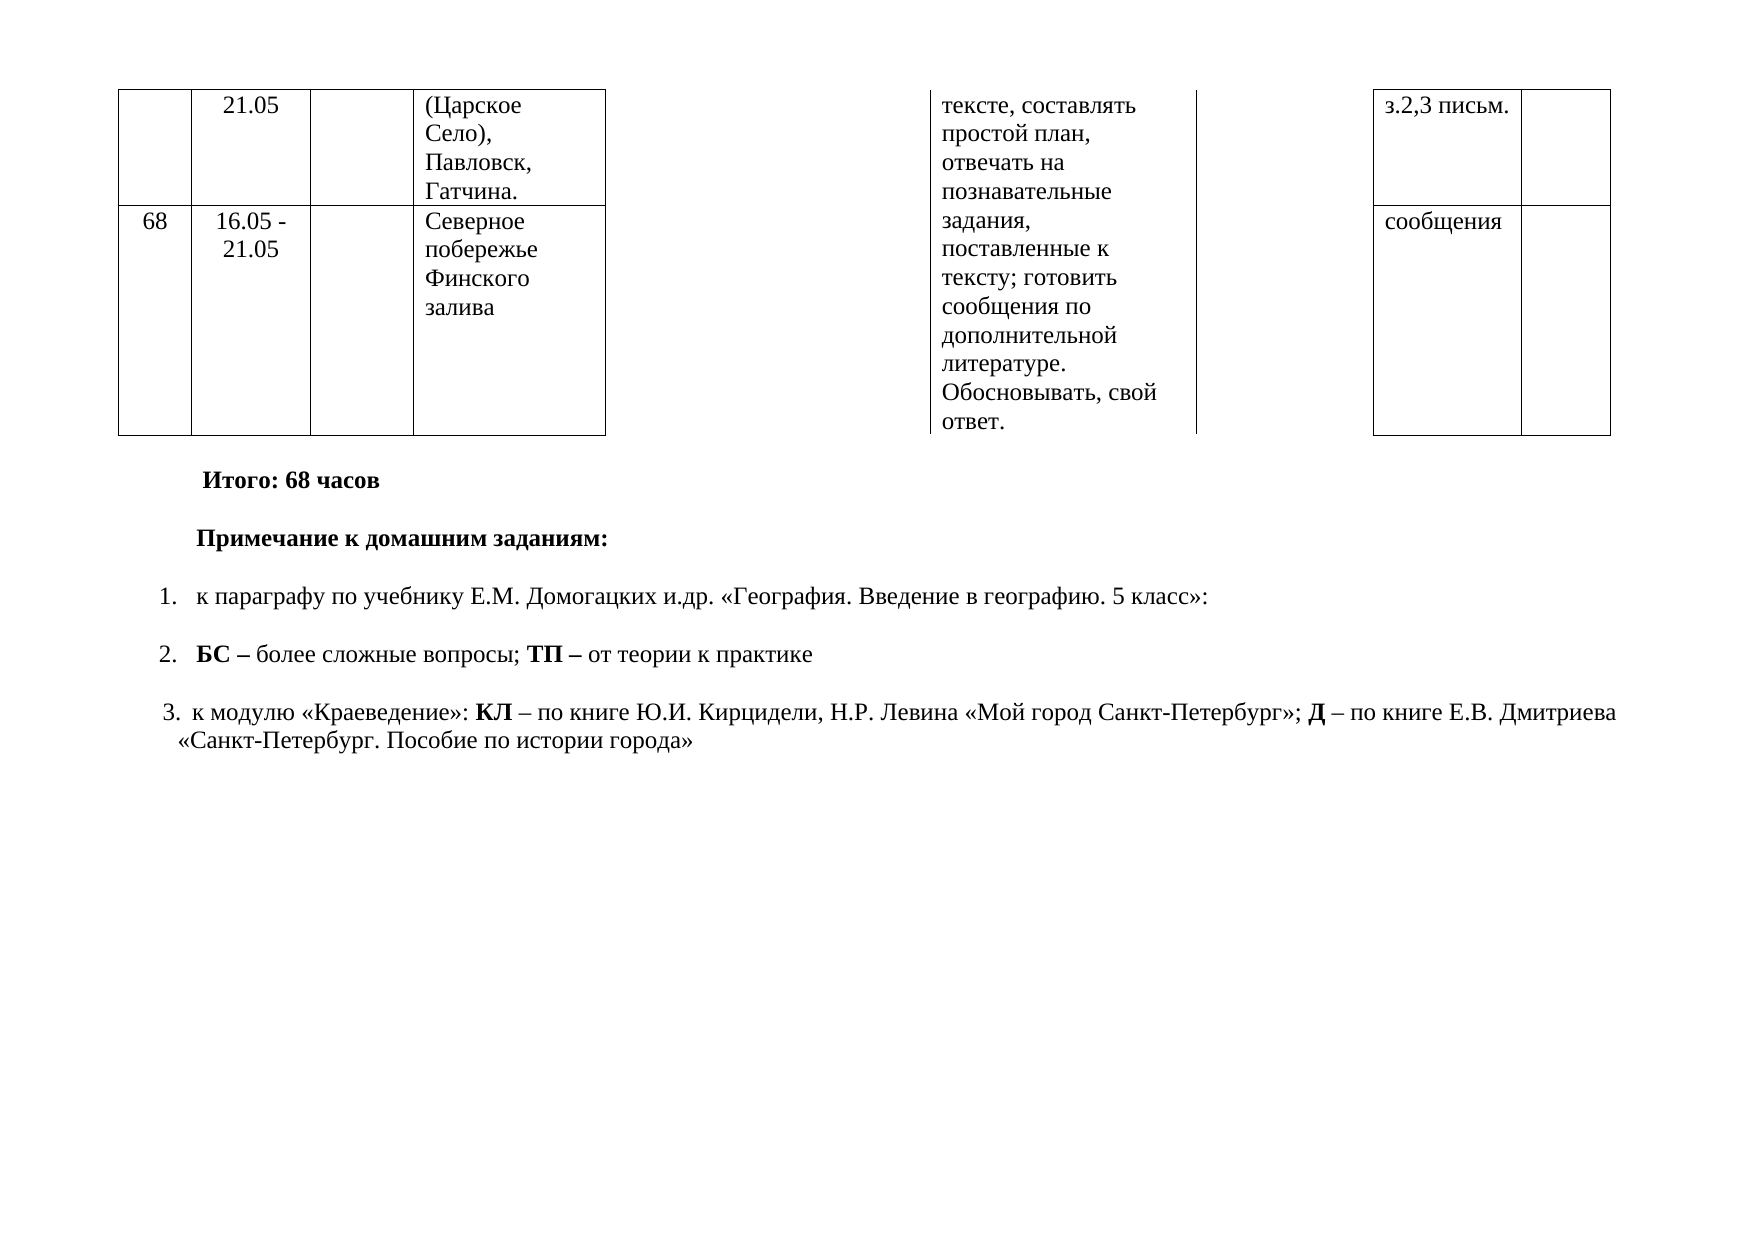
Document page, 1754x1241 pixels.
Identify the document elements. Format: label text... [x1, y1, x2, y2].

text Примечание к домашним заданиям: [196, 523, 1636, 552]
table_cell сообщения [1374, 206, 1521, 435]
table_cell [1522, 206, 1610, 435]
table_cell 16.05 -21.05 [192, 90, 310, 205]
table_cell [311, 90, 413, 205]
table_cell 16.05 -21.05 [192, 206, 310, 435]
table_cell [1522, 90, 1610, 205]
table_cell [311, 206, 413, 435]
list к модулю «Краеведение»: КЛ – по книге Ю.И. Кирцидели, Н.Р. Левина «Мой город Санкт-Петербург»; Д – по книге Е.В. Дмитриева «Санкт-Петербург. Пособие по истории города» [162, 697, 1636, 754]
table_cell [1374, 90, 1521, 205]
list БС – более сложные вопросы; ТП – от теории к практике [159, 639, 1636, 667]
table_cell 67 [119, 90, 191, 205]
table_cell 68 [119, 206, 191, 435]
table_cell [414, 90, 605, 205]
list к параграфу по учебнику Е.М. Домогацких и.др. «География. Введение в географию. 5 класс»: [159, 581, 1636, 609]
table_cell Северное побережье Финского залива [414, 206, 605, 435]
text Итого: 68 часов [196, 465, 1636, 494]
